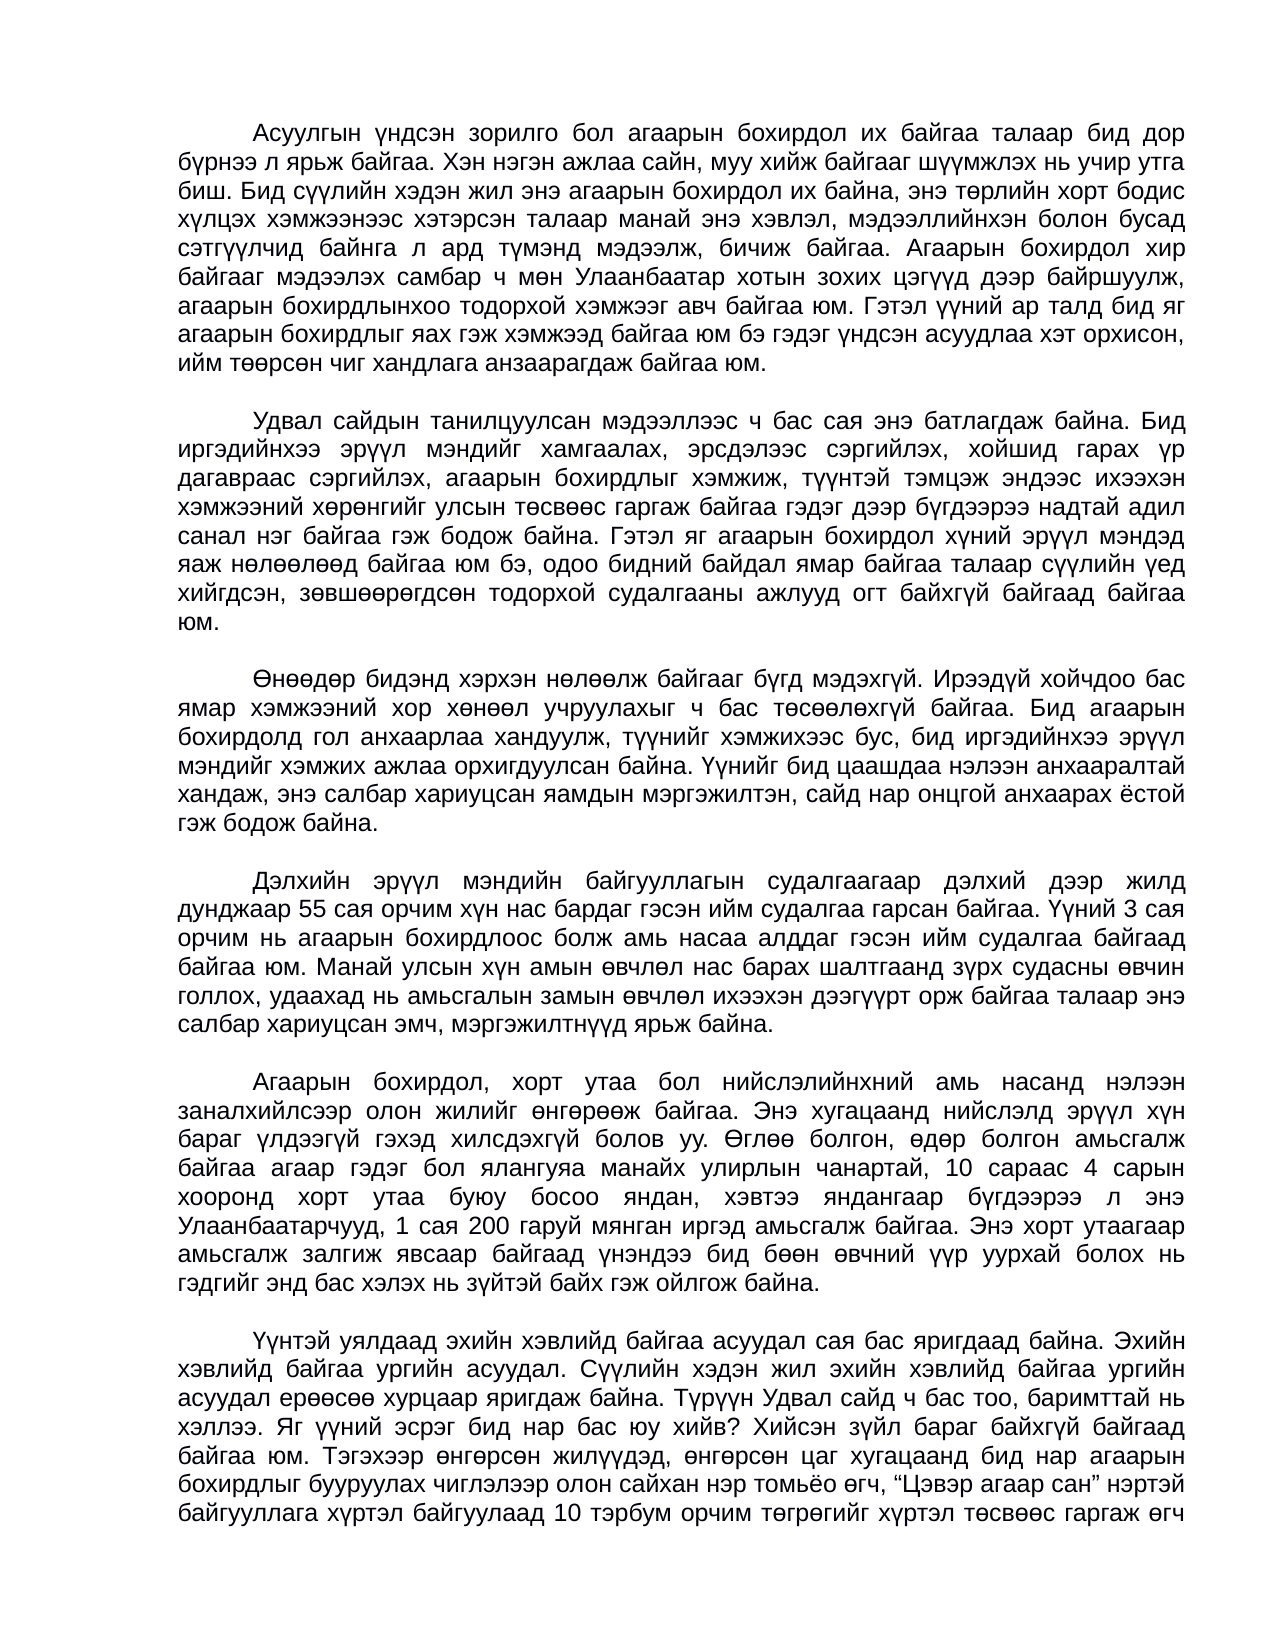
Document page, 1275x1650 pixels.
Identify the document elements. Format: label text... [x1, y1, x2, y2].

text Дэлхийн эрүүл мэндийн байгууллагын судалгаагаар дэлхий дээр жилд дунджаар 55 сая орчим хүн нас бардаг гэсэн ийм судалгаа гарсан байгаа. Үүний 3 сая орчим нь агаарын бохирдлоос болж амь насаа алддаг гэсэн ийм судалгаа байгаад байгаа юм. Манай улсын хүн амын өвчлөл нас барах шалтгаанд зүрх судасны өвчин голлох, удаахад нь амьсгалын замын өвчлөл ихээхэн дээгүүрт орж байгаа талаар энэ салбар хариуцсан эмч, мэргэжилтнүүд ярьж байна. [177, 866, 1186, 1038]
text Асуулгын үндсэн зорилго бол агаарын бохирдол их байгаа талаар бид дор бүрнээ л ярьж байгаа. Хэн нэгэн ажлаа сайн, муу хийж байгааг шүүмжлэх нь учир утга биш. Бид сүүлийн хэдэн жил энэ агаарын бохирдол их байна, энэ төрлийн хорт бодис хүлцэх хэмжээнээс хэтэрсэн талаар манай энэ хэвлэл, мэдээллийнхэн болон бусад сэтгүүлчид байнга л ард түмэнд мэдээлж, бичиж байгаа. Агаарын бохирдол хир байгааг мэдээлэх самбар ч мөн Улаанбаатар хотын зохих цэгүүд дээр байршуулж, агаарын бохирдлынхоо тодорхой хэмжээг авч байгаа юм. Гэтэл үүний ар талд бид яг агаарын бохирдлыг яах гэж хэмжээд байгаа юм бэ гэдэг үндсэн асуудлаа хэт орхисон, ийм төөрсөн чиг хандлага анзаарагдаж байгаа юм. [177, 118, 1186, 377]
text Агаарын бохирдол, хорт утаа бол нийслэлийнхний амь насанд нэлээн заналхийлсээр олон жилийг өнгөрөөж байгаа. Энэ хугацаанд нийслэлд эрүүл хүн бараг үлдээгүй гэхэд хилсдэхгүй болов уу. Өглөө болгон, өдөр болгон амьсгалж байгаа агаар гэдэг бол ялангуяа манайх улирлын чанартай, 10 сараас 4 сарын хооронд хорт утаа буюу босоо яндан, хэвтээ яндангаар бүгдээрээ л энэ Улаанбаатарчууд, 1 сая 200 гаруй мянган иргэд амьсгалж байгаа. Энэ хорт утаагаар амьсгалж залгиж явсаар байгаад үнэндээ бид бөөн өвчний үүр уурхай болох нь гэдгийг энд бас хэлэх нь зүйтэй байх гэж ойлгож байна. [177, 1067, 1186, 1297]
text Өнөөдөр бидэнд хэрхэн нөлөөлж байгааг бүгд мэдэхгүй. Ирээдүй хойчдоо бас ямар хэмжээний хор хөнөөл учруулахыг ч бас төсөөлөхгүй байгаа. Бид агаарын бохирдолд гол анхаарлаа хандуулж, түүнийг хэмжихээс бус, бид иргэдийнхээ эрүүл мэндийг хэмжих ажлаа орхигдуулсан байна. Үүнийг бид цаашдаа нэлээн анхааралтай хандаж, энэ салбар хариуцсан яамдын мэргэжилтэн, сайд нар онцгой анхаарах ёстой гэж бодож байна. [177, 664, 1186, 837]
text Удвал сайдын танилцуулсан мэдээллээс ч бас сая энэ батлагдаж байна. Бид иргэдийнхээ эрүүл мэндийг хамгаалах, эрсдэлээс сэргийлэх, хойшид гарах үр дагавраас сэргийлэх, агаарын бохирдлыг хэмжиж, түүнтэй тэмцэж эндээс ихээхэн хэмжээний хөрөнгийг улсын төсвөөс гаргаж байгаа гэдэг дээр бүгдээрээ надтай адил санал нэг байгаа гэж бодож байна. Гэтэл яг агаарын бохирдол хүний эрүүл мэндэд яаж нөлөөлөөд байгаа юм бэ, одоо бидний байдал ямар байгаа талаар сүүлийн үед хийгдсэн, зөвшөөрөгдсөн тодорхой судалгааны ажлууд огт байхгүй байгаад байгаа юм. [177, 406, 1186, 636]
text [177, 1326, 1186, 1527]
